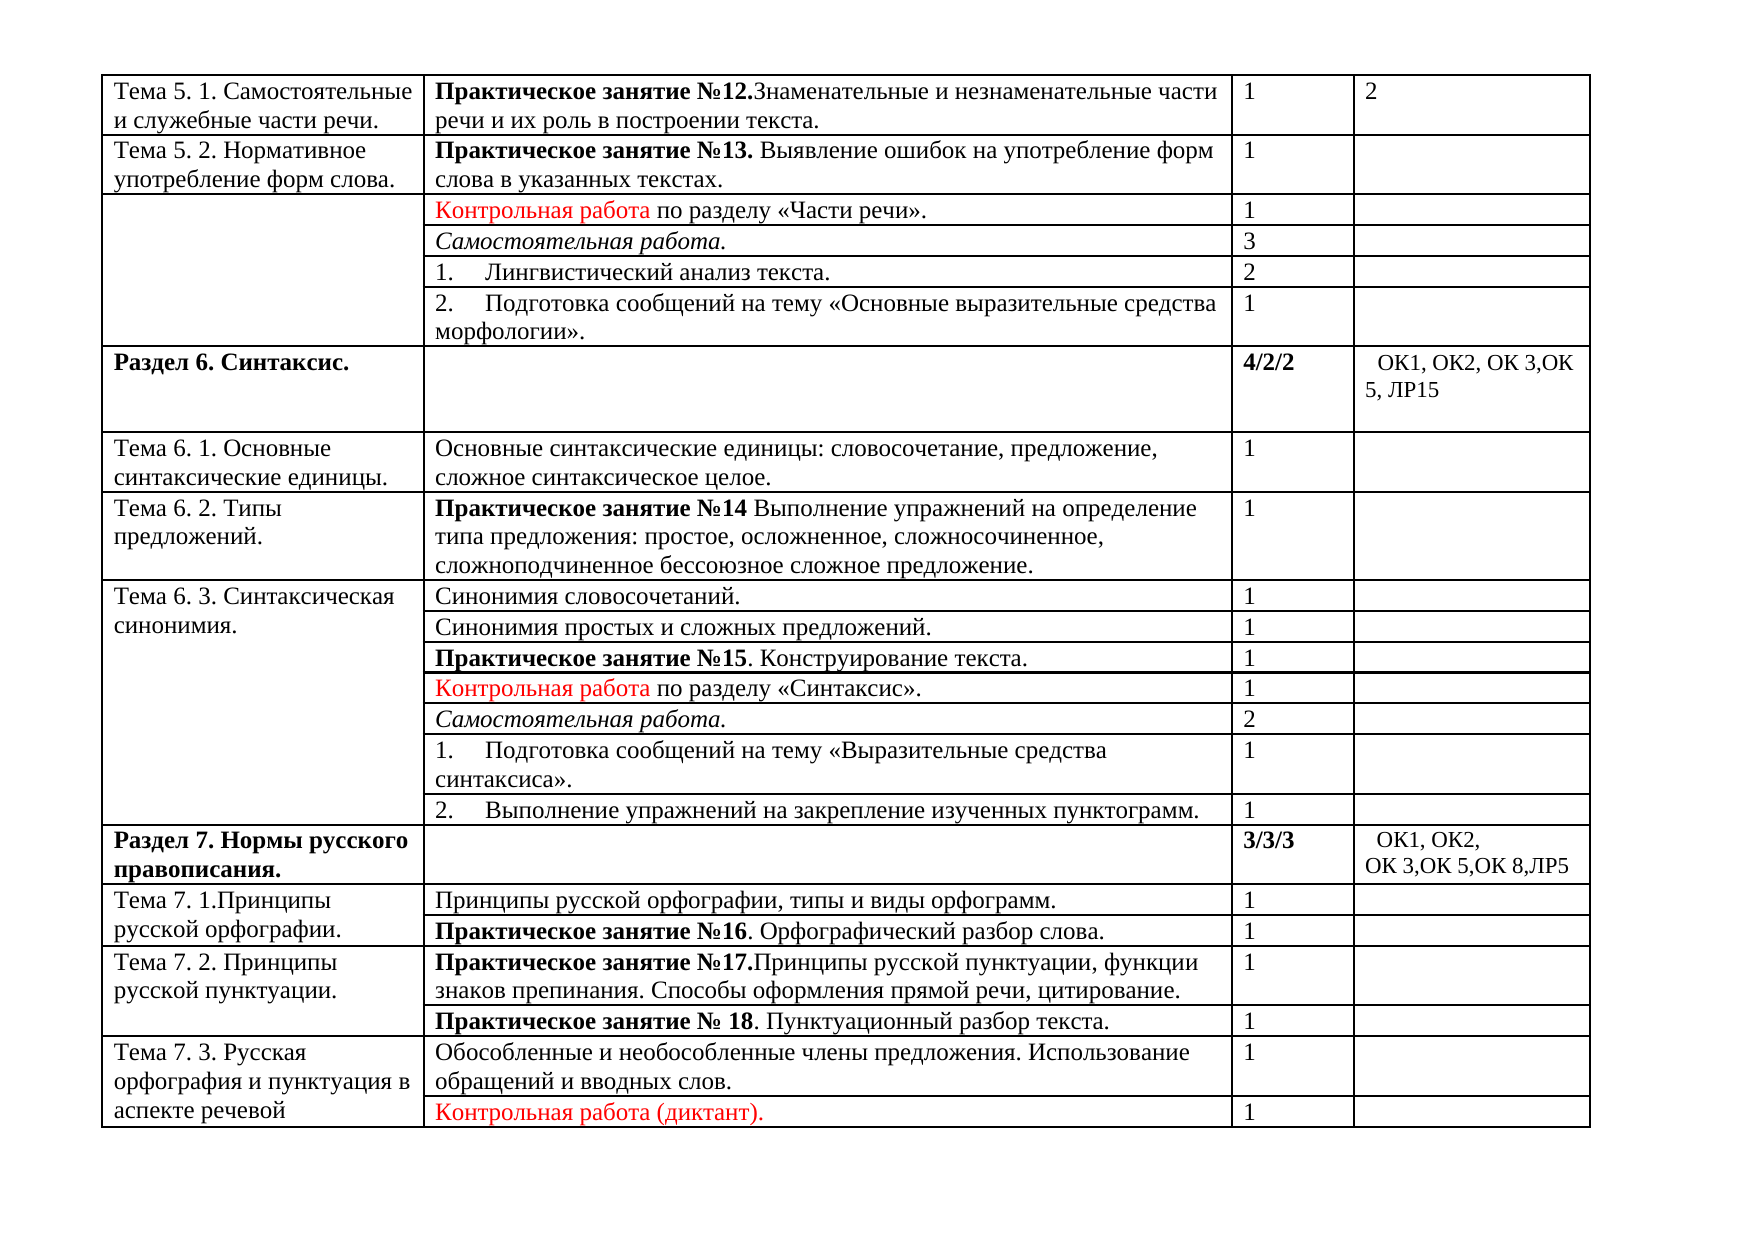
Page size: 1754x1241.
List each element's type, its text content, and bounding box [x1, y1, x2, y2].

table_cell Тема 6. 1. Основные синтаксические единицы. [103, 433, 423, 491]
table_cell Раздел 7. Нормы русского правописания. [103, 826, 423, 883]
table_cell Тема 5. 2. Нормативное употребление форм слова. [103, 136, 423, 193]
table_cell 1 [1233, 795, 1353, 823]
table_cell [1355, 643, 1589, 671]
table_cell 1 [1233, 916, 1353, 945]
table_cell Практическое занятие №12.Знаменательные и незнаменательные части речи и их роль в построении текста. [425, 76, 1231, 133]
table_cell Практическое занятие №17.Принципы русской пунктуации, функции знаков препинания. Способы оформления прямой речи, цитирование. [425, 947, 1231, 1004]
table_cell 1 [1233, 493, 1353, 579]
table_cell 1 [1233, 947, 1353, 1004]
table_cell Принципы русской орфографии, типы и виды орфограмм. [425, 885, 1231, 914]
table_cell 1 [1233, 1097, 1353, 1126]
table_cell Основные синтаксические единицы: словосочетание, предложение, сложное синтаксическое целое. [425, 433, 1231, 491]
table_cell 1 [1233, 136, 1353, 193]
table_cell [1355, 257, 1589, 286]
table_cell 1 [1233, 674, 1353, 702]
table_cell 1. Лингвистический анализ текста. [425, 257, 1231, 286]
table_cell Практическое занятие №14 Выполнение упражнений на определение типа предложения: простое, осложненное, сложносочиненное, сложноподчиненное бессоюзное сложное предложение. [425, 493, 1231, 579]
table_cell Практическое занятие № 18. Пунктуационный разбор текста. [425, 1006, 1231, 1035]
table_cell Тема 7. 1.Принципы русской орфографии. [103, 885, 423, 945]
table_cell [1355, 947, 1589, 1004]
table_cell Тема 7. 2. Принципы русской пунктуации. [103, 947, 423, 1035]
table_cell [1355, 581, 1589, 610]
table_cell 2 [1233, 704, 1353, 733]
table_cell 1 [1233, 1006, 1353, 1035]
table_cell Тема 5. 1. Самостоятельные и служебные части речи. [103, 76, 423, 133]
table_cell Контрольная работа (диктант). [425, 1097, 1231, 1126]
table_cell ОК1, ОК2, ОК 3,ОК 5,ОК 8,ЛР5 [1355, 826, 1589, 883]
table_cell 2 [1233, 257, 1353, 286]
table_cell Самостоятельная работа. [425, 704, 1231, 733]
table_cell [1355, 674, 1589, 702]
table_cell 1 [1233, 76, 1353, 133]
table_cell [1355, 704, 1589, 733]
table_cell [103, 195, 423, 345]
table_cell 2. Выполнение упражнений на закрепление изученных пунктограмм. [425, 795, 1231, 823]
table_cell Раздел 6. Синтаксис. [103, 347, 423, 431]
table_cell Обособленные и необособленные члены предложения. Использование обращений и вводных слов. [425, 1037, 1231, 1095]
table_cell 1 [1233, 885, 1353, 914]
table_cell [1355, 795, 1589, 823]
table_cell [1355, 136, 1589, 193]
table_cell [1355, 493, 1589, 579]
table_cell Тема 6. 3. Синтаксическая синонимия. [103, 581, 423, 823]
table_cell [1355, 195, 1589, 224]
table_cell [1355, 226, 1589, 255]
table_cell 2 [1355, 76, 1589, 133]
table_cell 1 [1233, 581, 1353, 610]
table_cell 1 [1233, 612, 1353, 641]
table_cell [1355, 1097, 1589, 1126]
table_cell Тема 7. 3. Русская орфография и пунктуация в аспекте речевой выразительности. [103, 1037, 423, 1126]
table_cell Синонимия простых и сложных предложений. [425, 612, 1231, 641]
table_cell 1 [1233, 735, 1353, 793]
table_cell Самостоятельная работа. [425, 226, 1231, 255]
table_cell Практическое занятие №15. Конструирование текста. [425, 643, 1231, 671]
table_cell 1. Подготовка сообщений на тему «Выразительные средства синтаксиса». [425, 735, 1231, 793]
table_cell ОК1, ОК2, ОК 3,ОК 5, ЛР15 [1355, 347, 1589, 431]
table_cell 1 [1233, 195, 1353, 224]
table_cell Синонимия словосочетаний. [425, 581, 1231, 610]
table_cell 3/3/3 [1233, 826, 1353, 883]
table_cell Практическое занятие №16. Орфографический разбор слова. [425, 916, 1231, 945]
table_cell [1355, 1006, 1589, 1035]
table_cell Практическое занятие №13. Выявление ошибок на употребление форм слова в указанных текстах. [425, 136, 1231, 193]
table_cell Тема 6. 2. Типы предложений. [103, 493, 423, 579]
table_cell [1355, 612, 1589, 641]
table_cell [1355, 735, 1589, 793]
table_cell [1355, 433, 1589, 491]
table_cell 3 [1233, 226, 1353, 255]
table_cell [1355, 885, 1589, 914]
table_cell 2. Подготовка сообщений на тему «Основные выразительные средства морфологии». [425, 288, 1231, 345]
table_cell Контрольная работа по разделу «Синтаксис». [425, 674, 1231, 702]
table_cell 1 [1233, 643, 1353, 671]
table_cell [425, 347, 1231, 431]
table_cell [1355, 1037, 1589, 1095]
table_cell [425, 826, 1231, 883]
table_cell 1 [1233, 433, 1353, 491]
table_cell 1 [1233, 288, 1353, 345]
table_cell [1355, 288, 1589, 345]
table_cell Контрольная работа по разделу «Части речи». [425, 195, 1231, 224]
table_cell 4/2/2 [1233, 347, 1353, 431]
table_cell 1 [1233, 1037, 1353, 1095]
table_cell [1355, 916, 1589, 945]
